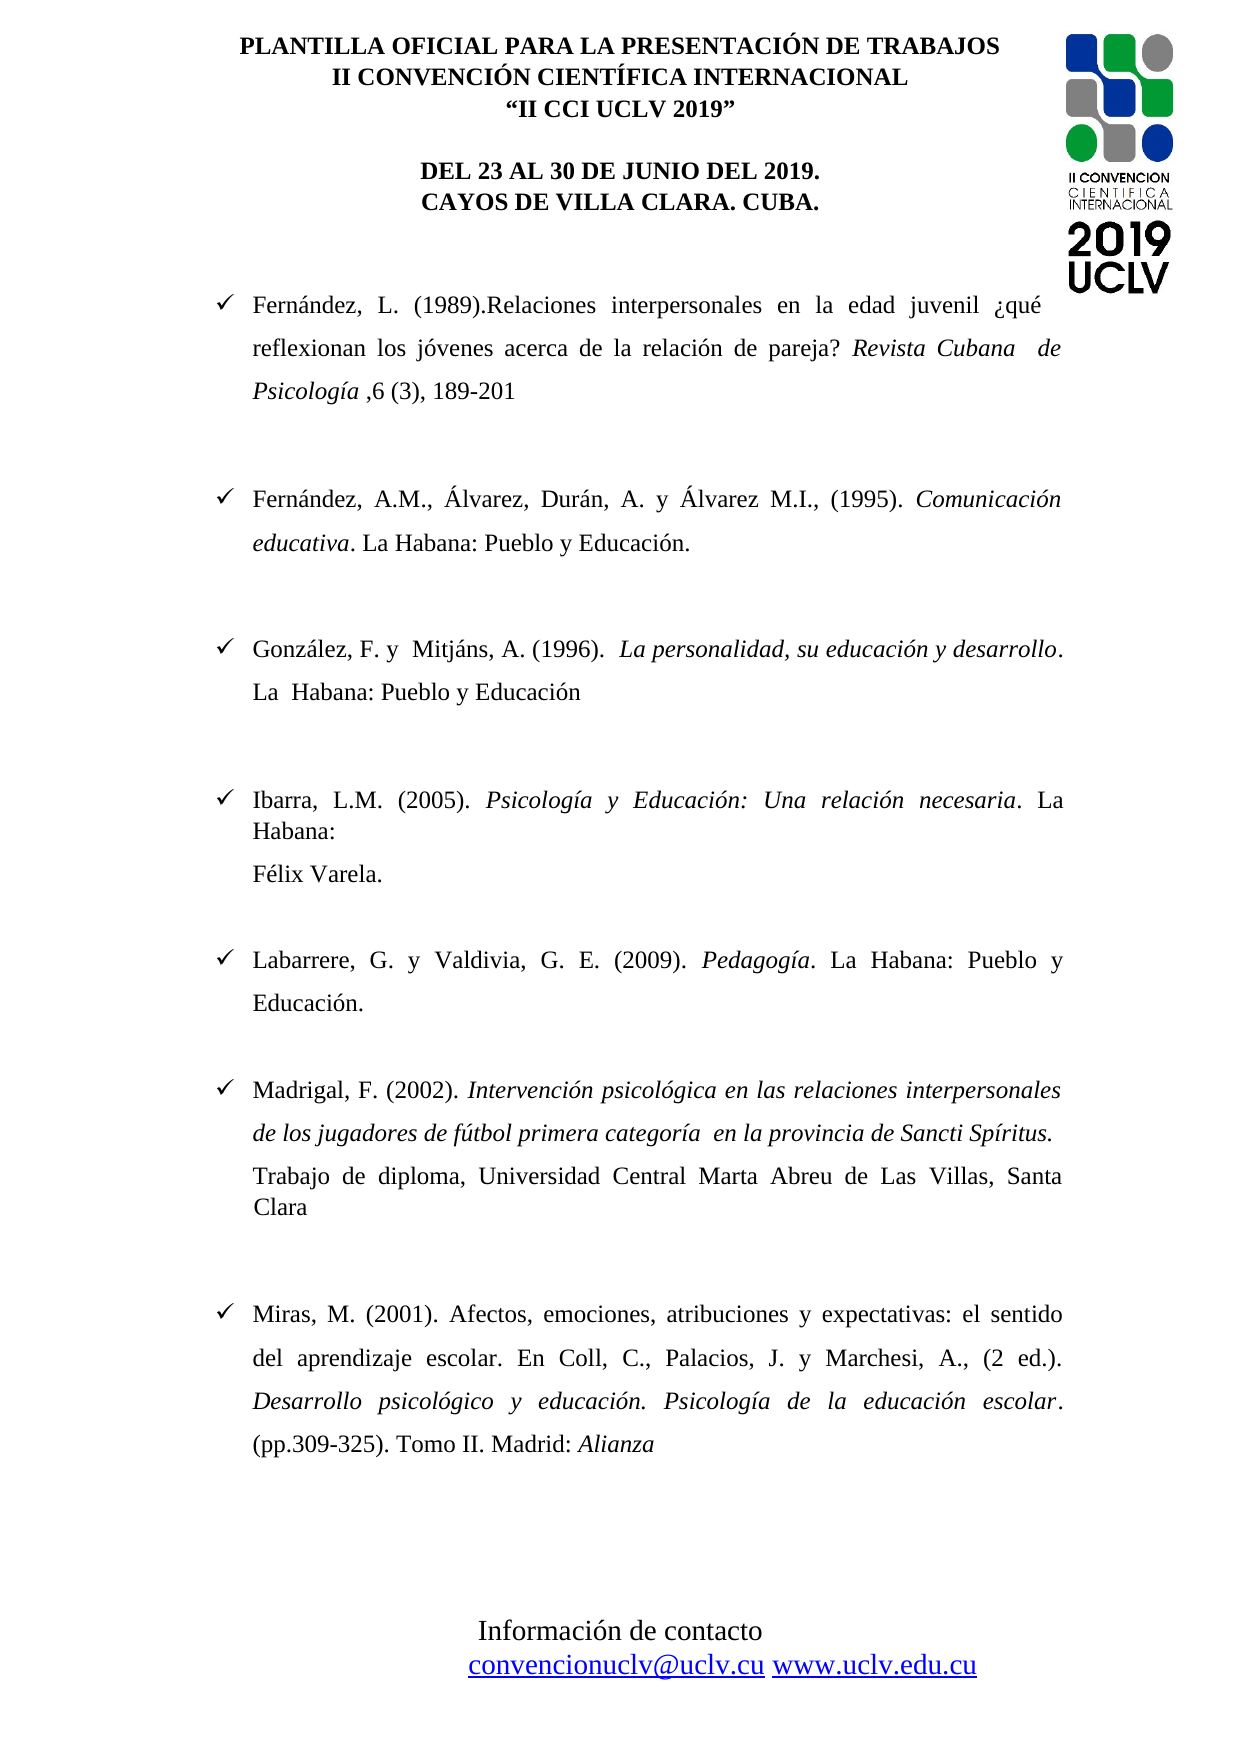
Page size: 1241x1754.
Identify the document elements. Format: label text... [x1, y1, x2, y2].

list González, F. y Mitjáns, A. (1996). La personalidad, su educación y desarrollo. La Habana: Pueblo y Educación [215, 634, 1064, 706]
list Madrigal, F. (2002). Intervención psicológica en las relaciones interpersonales de los jugadores de fútbol primera categoría en la provincia de Sancti Spíritus. [215, 1075, 1064, 1147]
list Fernández, L. (1989).Relaciones interpersonales en la edad juvenil ¿qué reflexionan los jóvenes acerca de la relación de pareja? Revista Cubana de Psicología ,6 (3), 189-201 [215, 290, 1064, 405]
text Félix Varela. [252, 859, 1064, 888]
list Ibarra, L.M. (2005). Psicología y Educación: Una relación necesaria. La Habana: [215, 785, 1064, 844]
list Fernández, A.M., Álvarez, Durán, A. y Álvarez M.I., (1995). Comunicación educativa. La Habana: Pueblo y Educación. [215, 484, 1064, 556]
list Labarrere, G. y Valdivia, G. E. (2009). Pedagogía. La Habana: Pueblo y Educación. [215, 945, 1064, 1017]
list Miras, M. (2001). Afectos, emociones, atribuciones y expectativas: el sentido del aprendizaje escolar. En Coll, C., Palacios, J. y Marchesi, A., (2 ed.). Desarrollo psicológico y educación. Psicología de la educación escolar. (pp.309-325). Tomo II. Madrid: Alianza [215, 1299, 1064, 1458]
text Trabajo de diploma, Universidad Central Marta Abreu de Las Villas, Santa Clara [252, 1161, 1064, 1221]
picture [1060, 31, 1182, 303]
